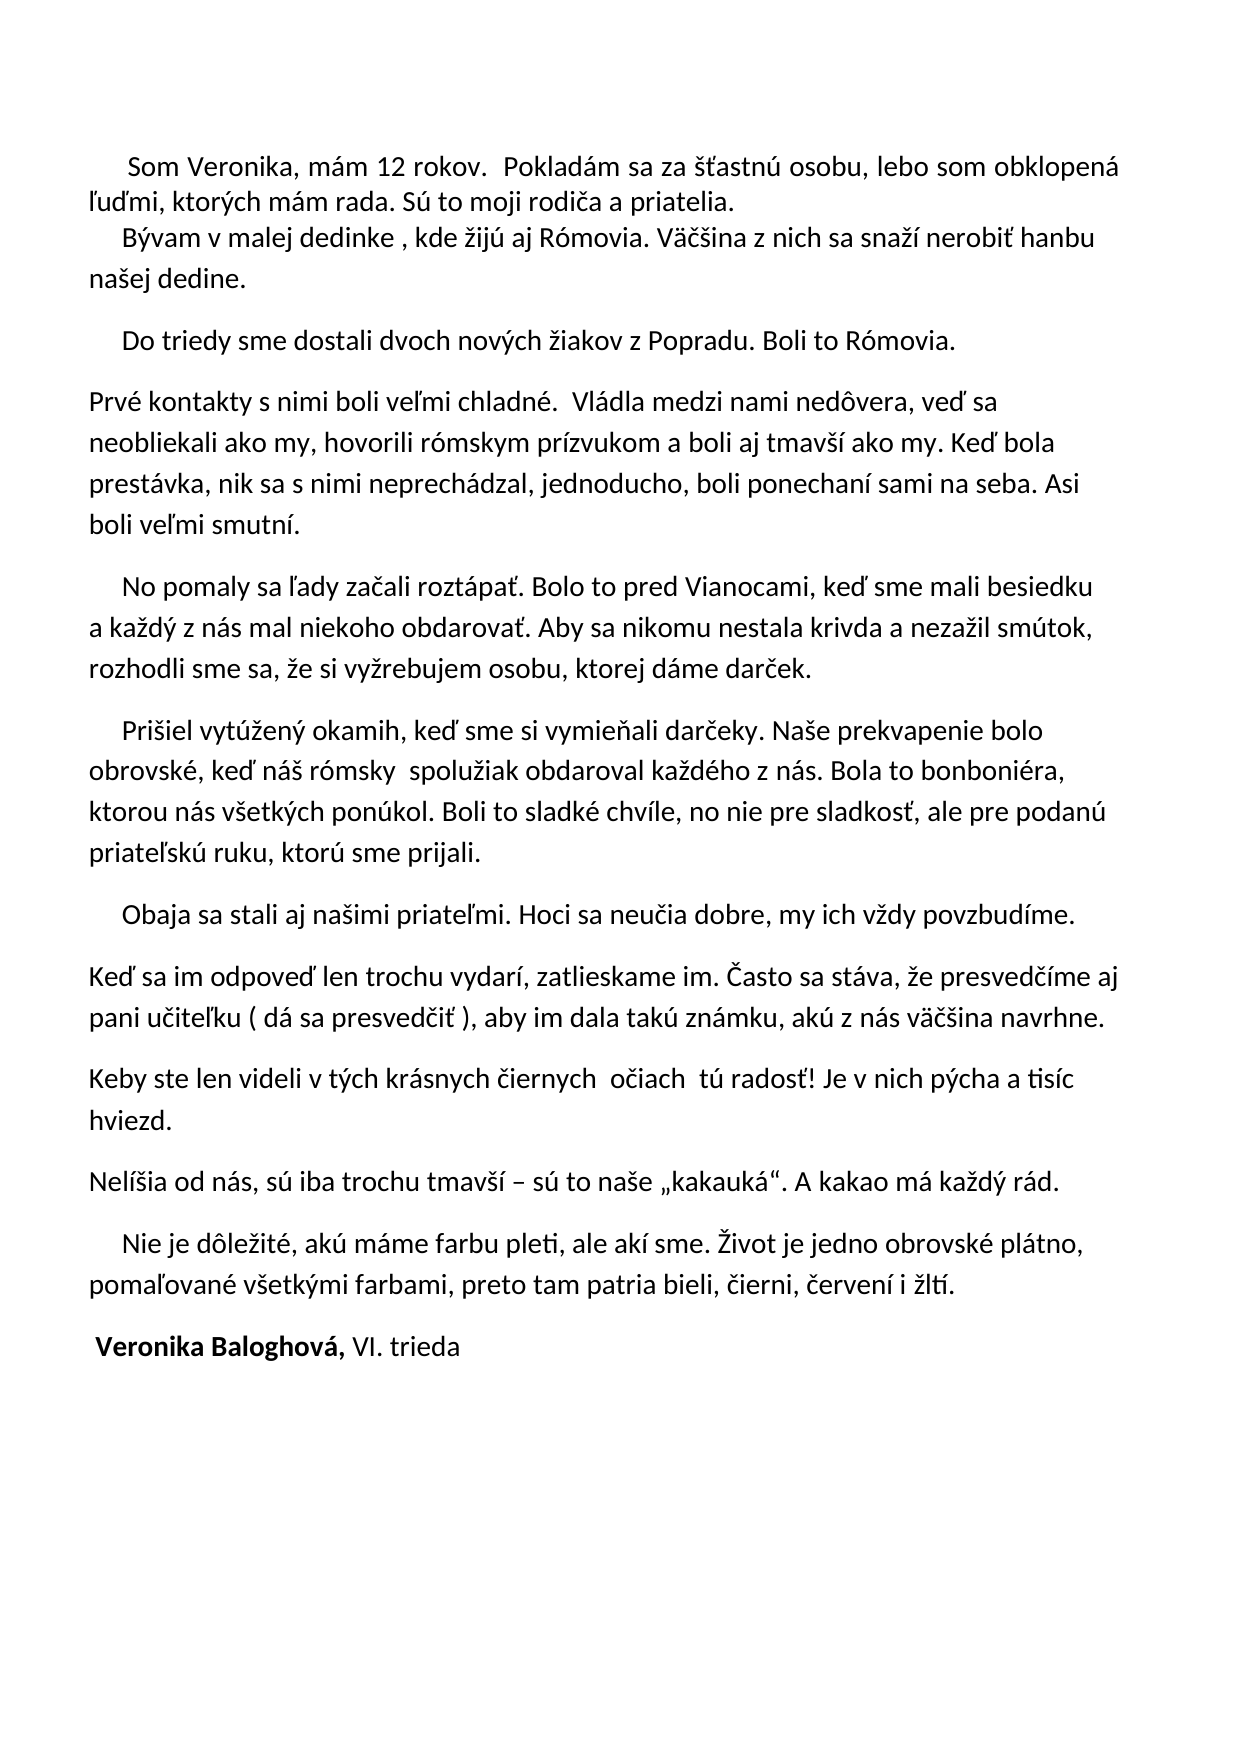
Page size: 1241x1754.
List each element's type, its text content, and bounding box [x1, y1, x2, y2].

text Prvé kontakty s nimi boli veľmi chladné. Vládla medzi nami nedôvera, veď sa neobliekali ako my, hovorili rómskym prízvukom a boli aj tmavší ako my. Keď bola prestávka, nik sa s nimi neprechádzal, jednoducho, boli ponechaní sami na seba. Asi boli veľmi smutní. [89, 383, 1122, 542]
text Nelíšia od nás, sú iba trochu tmavší – sú to naše „kakauká“. A kakao má každý rád. [89, 1163, 1122, 1199]
text Nie je dôležité, akú máme farbu pleti, ale akí sme. Život je jedno obrovské plátno, pomaľované všetkými farbami, preto tam patria bieli, čierni, červení i žltí. [89, 1225, 1122, 1302]
text Obaja sa stali aj našimi priateľmi. Hoci sa neučia dobre, my ich vždy povzbudíme. [89, 896, 1122, 932]
text Veronika Baloghová, VI. trieda [89, 1328, 1122, 1363]
text No pomaly sa ľady začali roztápať. Bolo to pred Vianocami, keď sme mali besiedku a každý z nás mal niekoho obdarovať. Aby sa nikomu nestala krivda a nezažil smútok, rozhodli sme sa, že si vyžrebujem osobu, ktorej dáme darček. [89, 568, 1122, 685]
text Keby ste len videli v tých krásnych čiernych očiach tú radosť! Je v nich pýcha a tisíc hviezd. [89, 1061, 1122, 1137]
text Keď sa im odpoveď len trochu vydarí, zatlieskame im. Často sa stáva, že presvedčíme aj pani učiteľku ( dá sa presvedčiť ), aby im dala takú známku, akú z nás väčšina navrhne. [89, 958, 1122, 1034]
text Bývam v malej dedinke , kde žijú aj Rómovia. Väčšina z nich sa snaží nerobiť hanbu našej dedine. [89, 219, 1122, 295]
text Do triedy sme dostali dvoch nových žiakov z Popradu. Boli to Rómovia. [89, 322, 1122, 357]
text Prišiel vytúžený okamih, keď sme si vymieňali darčeky. Naše prekvapenie bolo obrovské, keď náš rómsky spolužiak obdaroval každého z nás. Bola to bonboniéra, ktorou nás všetkých ponúkol. Boli to sladké chvíle, no nie pre sladkosť, ale pre podanú priateľskú ruku, ktorú sme prijali. [89, 712, 1122, 870]
text Som Veronika, mám 12 rokov. Pokladám sa za šťastnú osobu, lebo som obklopená ľuďmi, ktorých mám rada. Sú to moji rodiča a priatelia. [89, 148, 1122, 219]
